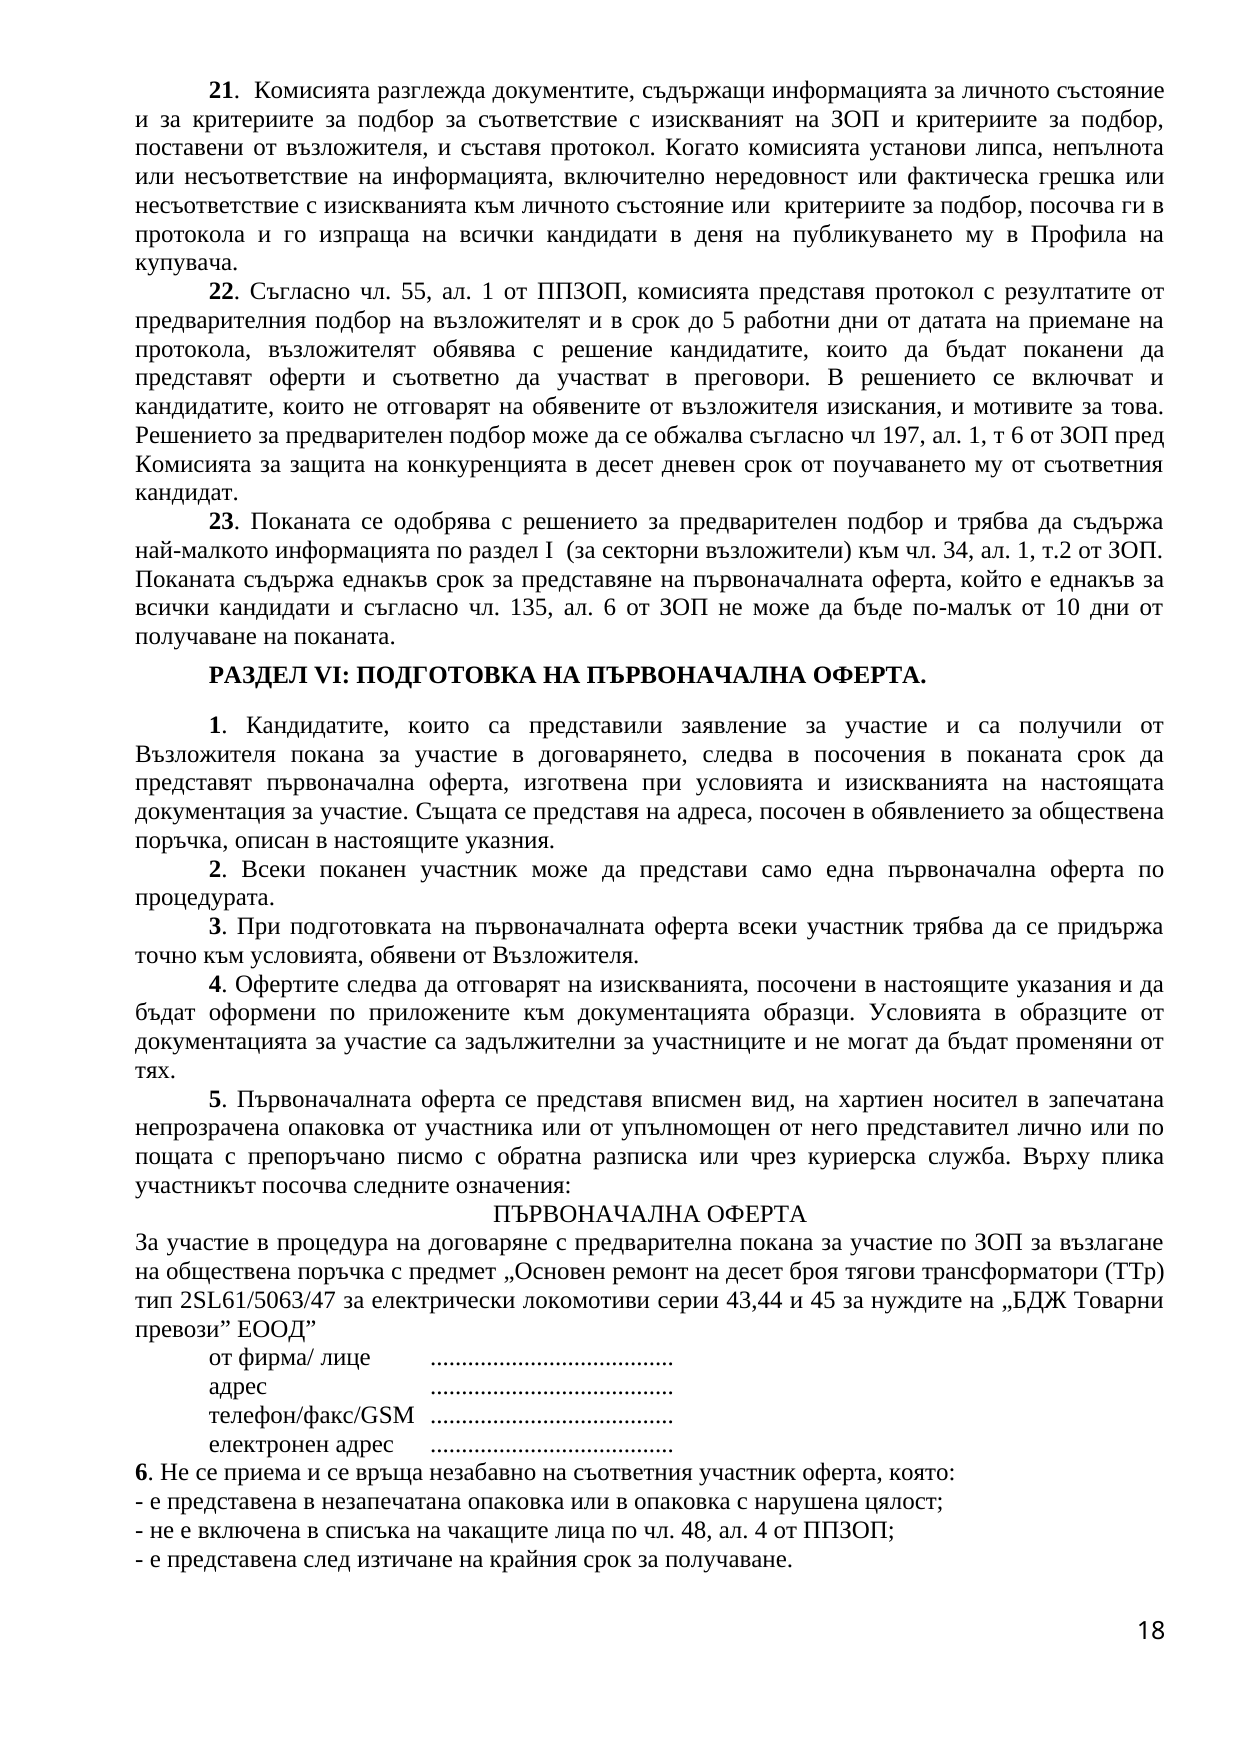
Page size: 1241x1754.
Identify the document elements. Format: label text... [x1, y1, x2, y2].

text РАЗДЕЛ VI: ПОДГОТОВКА НА ПЪРВОНАЧАЛНА ОФЕРТА. [135, 660, 1165, 689]
text - не е включена в списъка на чакащите лица по чл. 48, ал. 4 от ППЗОП; [135, 1515, 1165, 1544]
text 21. Комисията разглежда документите, съдържащи информацията за личното състояние и за критериите за подбор за съответствие с изискваният на ЗОП и критериите за подбор, поставени от възложителя, и съставя протокол. Когато комисията установи липса, непълнота или несъответствие на информацията, включително нередовност или фактическа грешка или несъответствие с изискванията към личното състояние или критериите за подбор, посочва ги в протокола и го изпраща на всички кандидати в деня на публикуването му в Профила на купувача. [135, 75, 1165, 276]
text 5. Първоначалната оферта се представя вписмен вид, на хартиен носител в запечатана непрозрачена опаковка от участника или от упълномощен от него представител лично или по пощата с препоръчано писмо с обратна разписка или чрез куриерска служба. Върху плика участникът посочва следните означения: [135, 1084, 1165, 1199]
text 6. Не се приема и се връща незабавно на съответния участник оферта, която: [135, 1457, 1165, 1486]
text За участие в процедура на договаряне с предварителна покана за участие по ЗОП за възлагане на обществена поръчка с предмет „Основен ремонт на десет броя тягови трансформатори (ТТр) тип 2SL61/5063/47 за електрически локомотиви серии 43,44 и 45 за нуждите на „БДЖ Товарни превози” ЕООД” [135, 1227, 1165, 1342]
text електронен адрес ....................................... [135, 1429, 1165, 1457]
text - е представена след изтичане на крайния срок за получаване. [135, 1544, 1165, 1572]
text 23. Поканата се одобрява с решението за предварителен подбор и трябва да съдържа най-малкото информацията по раздел I (за секторни възложители) към чл. 34, ал. 1, т.2 от ЗОП. Поканата съдържа еднакъв срок за представяне на първоначалната оферта, който е еднакъв за всички кандидати и съгласно чл. 135, ал. 6 от ЗОП не може да бъде по-малък от 10 дни от получаване на поканата. [135, 506, 1165, 650]
text 1. Кандидатите, които са представили заявление за участие и са получили от Възложителя покана за участие в договарянето, следва в посочения в поканата срок да представят първоначална оферта, изготвена при условията и изискванията на настоящата документация за участие. Същата се представя на адреса, посочен в обявлението за обществена поръчка, описан в настоящите указния. [135, 710, 1165, 854]
text 3. При подготовката на първоначалната оферта всеки участник трябва да се придържа точно към условията, обявени от Възложителя. [135, 911, 1165, 969]
text - е представена в незапечатана опаковка или в опаковка с нарушена цялост; [135, 1486, 1165, 1515]
text 2. Всеки поканен участник може да представи само една първоначална оферта по процедурата. [135, 854, 1165, 911]
text адрес ....................................... [135, 1371, 1165, 1400]
text от фирма/ лице ....................................... [135, 1342, 1165, 1371]
text телефон/факс/GSM ....................................... [135, 1400, 1165, 1429]
text 22. Съгласно чл. 55, ал. 1 от ППЗОП, комисията представя протокол с резултатите от предварителния подбор на възложителят и в срок до 5 работни дни от датата на приемане на протокола, възложителят обявява с решение кандидатите, които да бъдат поканени да представят оферти и съответно да участват в преговори. В решението се включват и кандидатите, които не отговарят на обявените от възложителя изискания, и мотивите за това. Решението за предварителен подбор може да се обжалва съгласно чл 197, ал. 1, т 6 от ЗОП пред Комисията за защита на конкуренцията в десет дневен срок от поучаването му от съответния кандидат. [135, 276, 1165, 506]
text 4. Офертите следва да отговарят на изискванията, посочени в настоящите указания и да бъдат оформени по приложените към документацията образци. Условията в образците от документацията за участие са задължителни за участниците и не могат да бъдат променяни от тях. [135, 969, 1165, 1084]
text ПЪРВОНАЧАЛНА ОФЕРТА [135, 1199, 1165, 1227]
